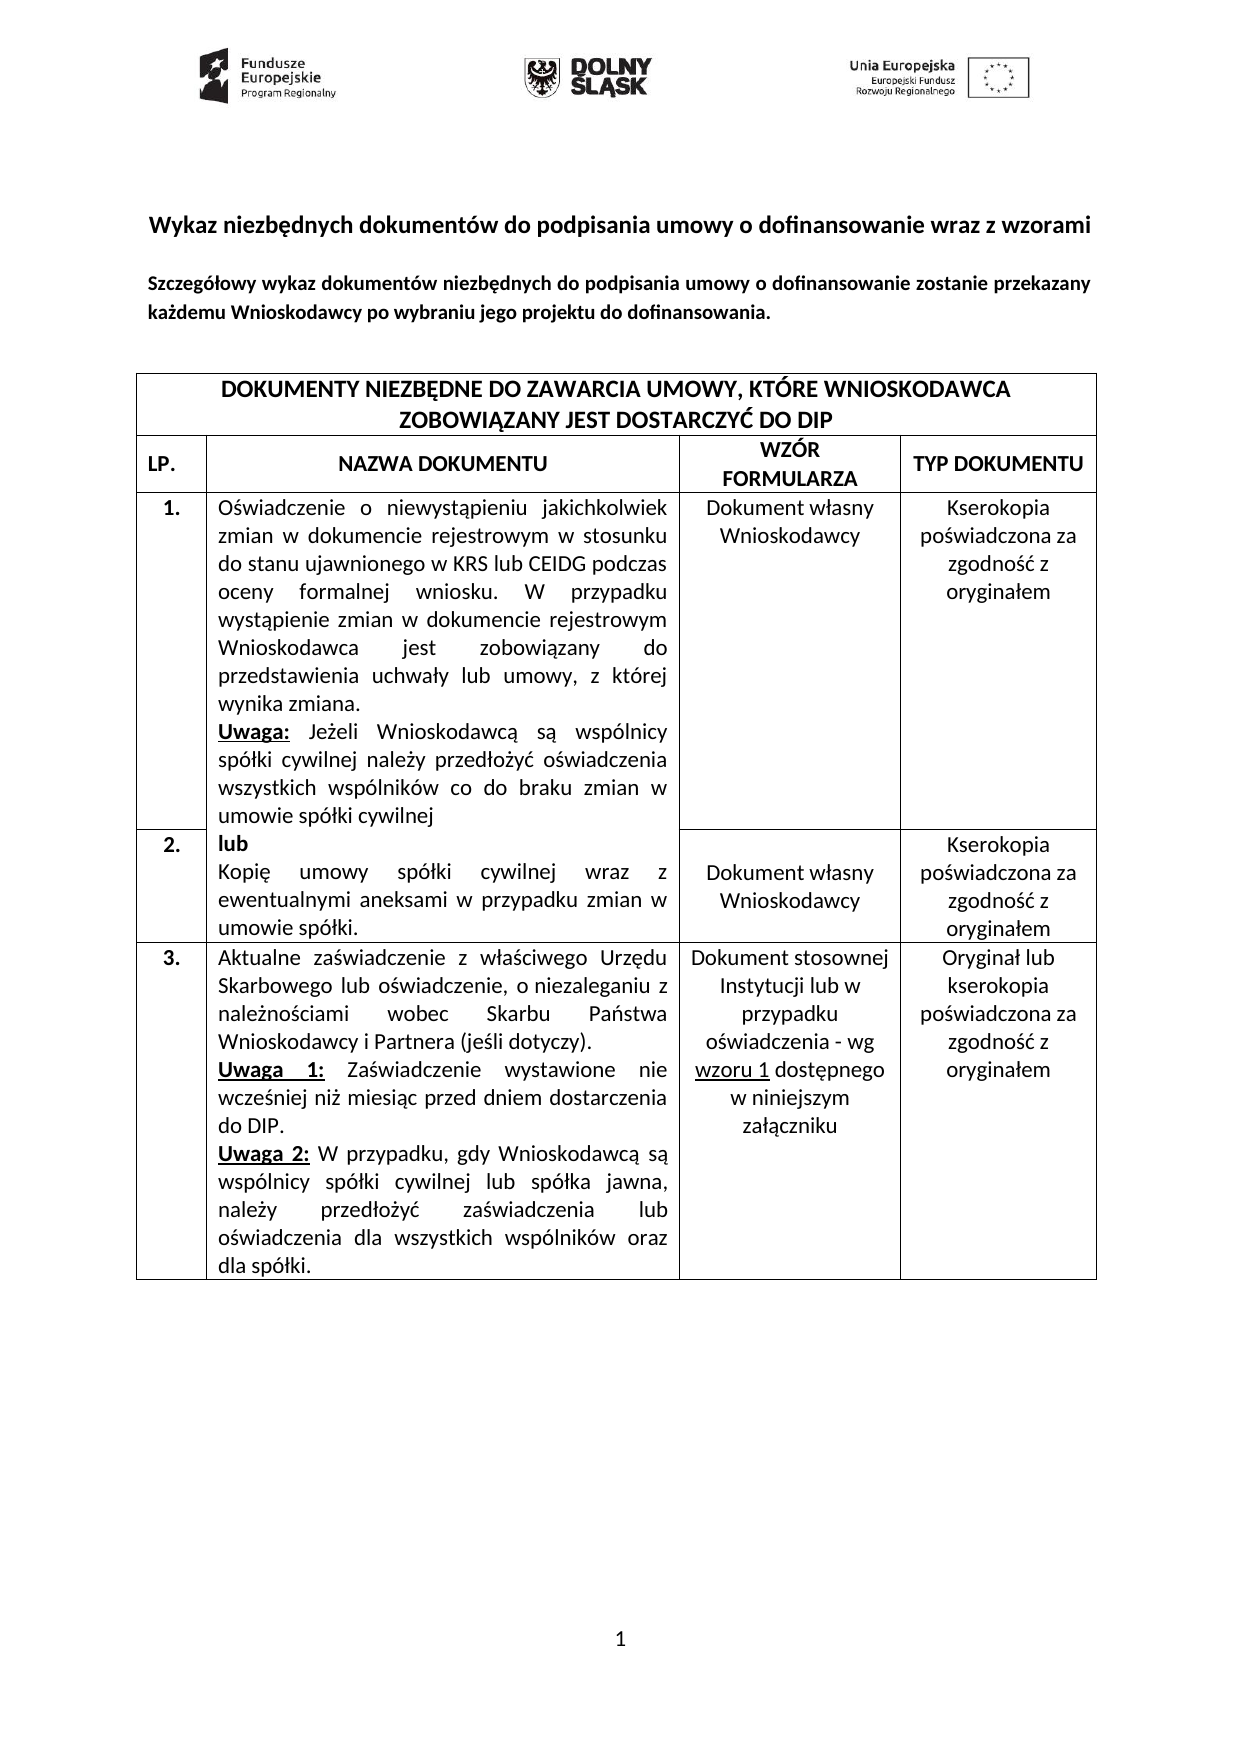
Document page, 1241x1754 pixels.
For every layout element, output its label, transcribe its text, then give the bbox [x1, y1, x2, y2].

text Szczegółowy wykaz dokumentów niezbędnych do podpisania umowy o dofinansowanie zostanie przekazany każdemu Wnioskodawcy po wybraniu jego projektu do dofinansowania. [148, 270, 1093, 325]
table_cell Oryginał lub kserokopia poświadczona za zgodność z oryginałem [901, 943, 1096, 1279]
table_cell 3. [137, 943, 206, 1279]
table_cell TYP DOKUMENTU [901, 436, 1096, 492]
table_header DOKUMENTY NIEZBĘDNE DO ZAWARCIA UMOWY, KTÓRE WNIOSKODAWCA ZOBOWIĄZANY JEST DOSTARCZYĆ DO DIP [137, 374, 1096, 434]
list Wykaz niezbędnych dokumentów do podpisania umowy o dofinansowanie wraz z wzorami [148, 209, 1093, 240]
table_cell 2. [137, 830, 206, 942]
table_cell NAZWA DOKUMENTU [207, 436, 679, 492]
table_cell Dokument własny Wnioskodawcy [680, 830, 900, 942]
table_cell WZÓR FORMULARZA [680, 436, 900, 492]
table_cell 1. [137, 493, 206, 829]
table_cell Dokument własny Wnioskodawcy [680, 493, 900, 829]
table_cell LP. [137, 436, 206, 492]
table_cell Kserokopia poświadczona za zgodność z oryginałem [901, 830, 1096, 942]
table_cell Dokument stosownej Instytucji lub w przypadku oświadczenia - wg wzoru 1 dostępnego w niniejszym załączniku [680, 943, 900, 1279]
table_cell Aktualne zaświadczenie z właściwego Urzędu Skarbowego lub oświadczenie, o niezaleganiu z należnościami wobec Skarbu Państwa Wnioskodawcy i Partnera (jeśli dotyczy). Uwaga 1: Zaświadczenie wystawione nie wcześniej niż miesiąc przed dniem dostarczenia do DIP. Uwaga 2: W przypadku, gdy Wnioskodawcą są wspólnicy spółki cywilnej lub spółka jawna, należy przedłożyć zaświadczenia lub oświadczenia dla wszystkich wspólników oraz dla spółki. [207, 943, 679, 1279]
table_cell Kserokopia poświadczona za zgodność z oryginałem [901, 493, 1096, 829]
picture [147, 0, 1093, 150]
table_cell Oświadczenie o niewystąpieniu jakichkolwiek zmian w dokumencie rejestrowym w stosunku do stanu ujawnionego w KRS lub CEIDG podczas oceny formalnej wniosku. W przypadku wystąpienie zmian w dokumencie rejestrowym Wnioskodawca jest zobowiązany do przedstawienia uchwały lub umowy, z której wynika zmiana. Uwaga: Jeżeli Wnioskodawcą są wspólnicy spółki cywilnej należy przedłożyć oświadczenia wszystkich wspólników co do braku zmian w umowie spółki cywilnej lub Kopię umowy spółki cywilnej wraz z ewentualnymi aneksami w przypadku zmian w umowie spółki. [207, 493, 679, 942]
